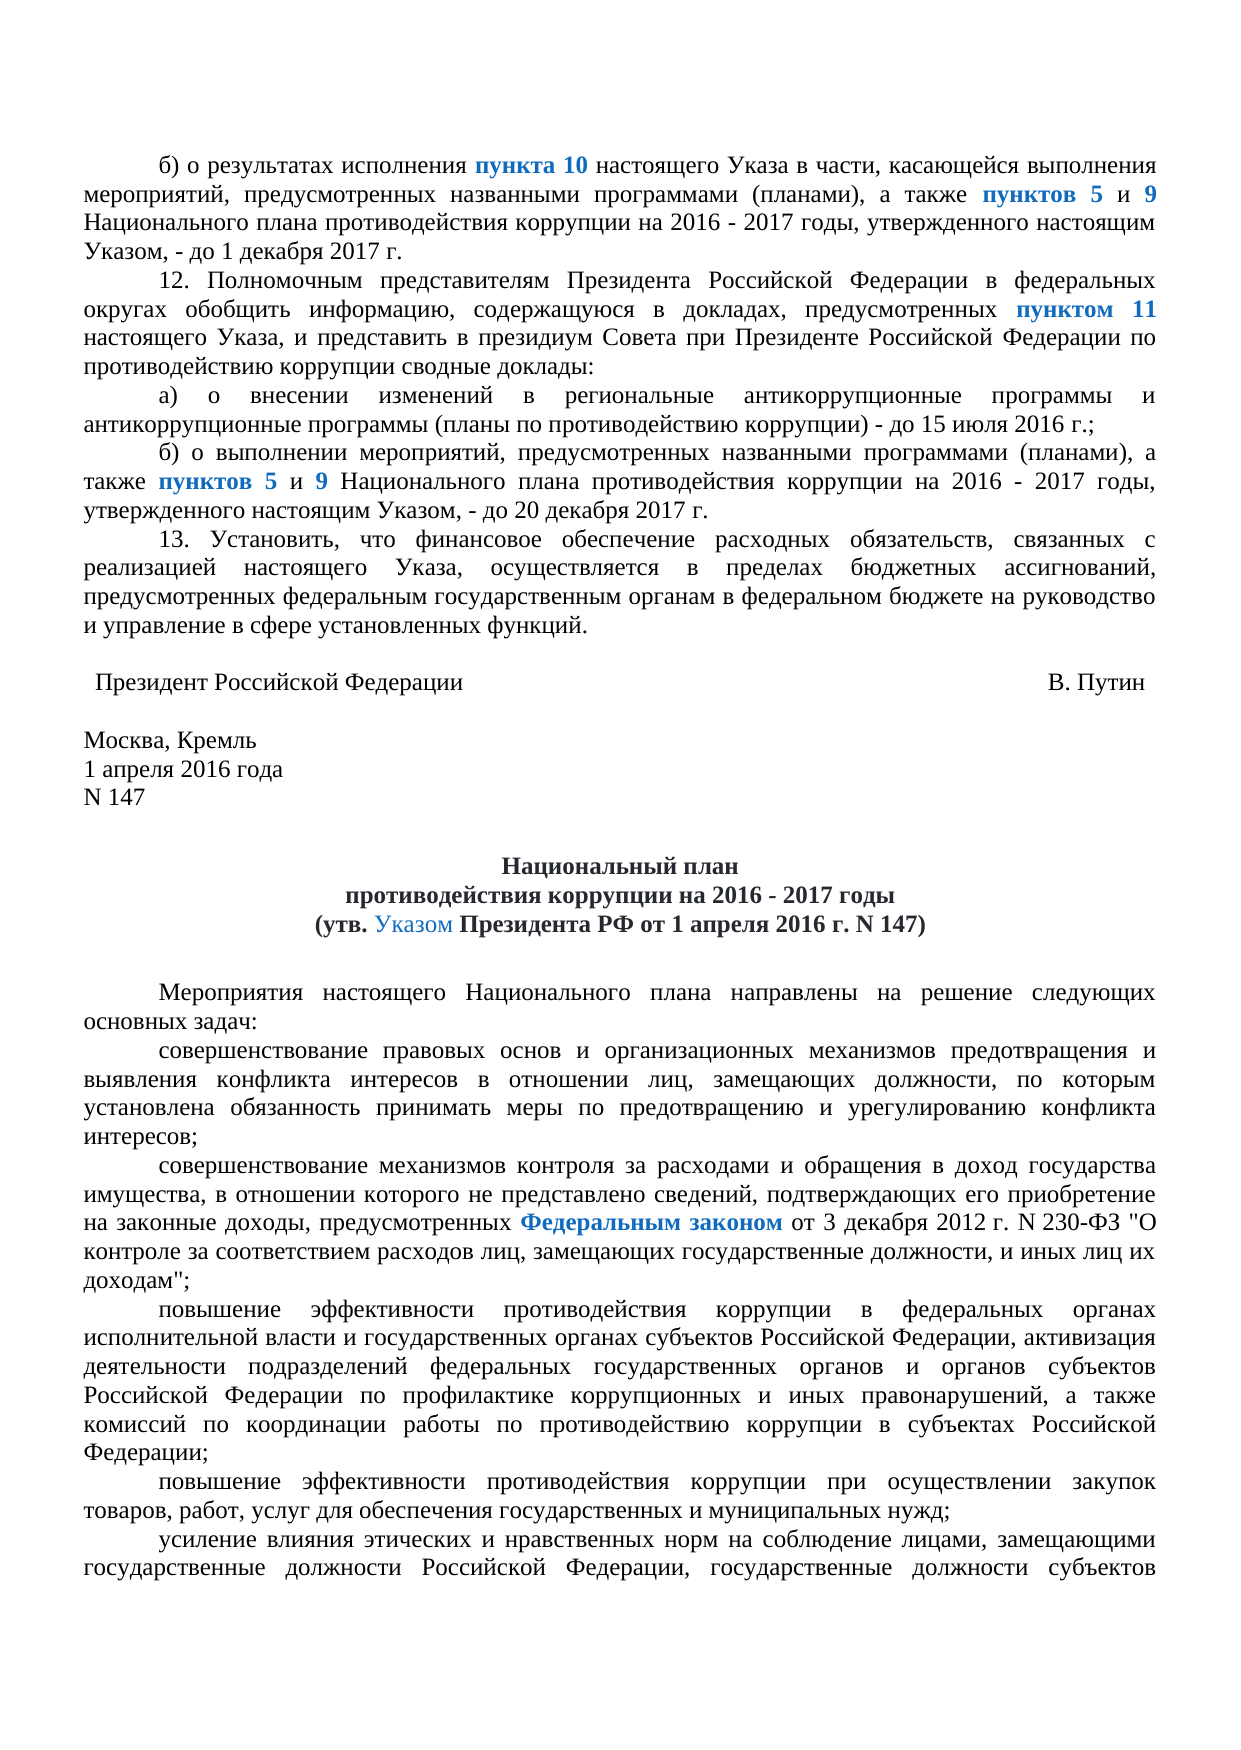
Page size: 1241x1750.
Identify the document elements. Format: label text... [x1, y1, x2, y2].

text б) о выполнении мероприятий, предусмотренных названными программами (планами), а также пунктов 5 и 9 Национального плана противодействия коррупции на 2016 - 2017 годы, утвержденного настоящим Указом, - до 20 декабря 2017 г. [83, 437, 1157, 524]
subtitle Национальный план противодействия коррупции на 2016 - 2017 годы (утв. Указом Президента РФ от 1 апреля 2016 г. N 147) [83, 851, 1157, 937]
text Мероприятия настоящего Национального плана направлены на решение следующих основных задач: [83, 977, 1157, 1035]
text 12. Полномочным представителям Президента Российской Федерации в федеральных округах обобщить информацию, содержащуюся в докладах, предусмотренных пунктом 11 настоящего Указа, и представить в президиум Совета при Президенте Российской Федерации по противодействию коррупции сводные доклады: [83, 265, 1157, 380]
table_header Президент Российской Федерации [84, 668, 799, 696]
text совершенствование механизмов контроля за расходами и обращения в доход государства имущества, в отношении которого не представлено сведений, подтверждающих его приобретение на законные доходы, предусмотренных Федеральным законом от 3 декабря 2012 г. N 230-ФЗ "О контроле за соответствием расходов лиц, замещающих государственные должности, и иных лиц их доходам"; [83, 1150, 1157, 1294]
text повышение эффективности противодействия коррупции в федеральных органах исполнительной власти и государственных органах субъектов Российской Федерации, активизация деятельности подразделений федеральных государственных органов и органов субъектов Российской Федерации по профилактике коррупционных и иных правонарушений, а также комиссий по координации работы по противодействию коррупции в субъектах Российской Федерации; [83, 1294, 1157, 1466]
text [83, 1524, 1157, 1581]
text повышение эффективности противодействия коррупции при осуществлении закупок товаров, работ, услуг для обеспечения государственных и муниципальных нужд; [83, 1466, 1157, 1524]
table_header В. Путин [799, 668, 1156, 696]
text Москва, Кремль 1 апреля 2016 года N 147 [83, 725, 1157, 811]
text а) о внесении изменений в региональные антикоррупционные программы и антикоррупционные программы (планы по противодействию коррупции) - до 15 июля 2016 г.; [83, 380, 1157, 437]
text б) о результатах исполнения пункта 10 настоящего Указа в части, касающейся выполнения мероприятий, предусмотренных названными программами (планами), а также пунктов 5 и 9 Национального плана противодействия коррупции на 2016 - 2017 годы, утвержденного настоящим Указом, - до 1 декабря 2017 г. [83, 150, 1157, 265]
text совершенствование правовых основ и организационных механизмов предотвращения и выявления конфликта интересов в отношении лиц, замещающих должности, по которым установлена обязанность принимать меры по предотвращению и урегулированию конфликта интересов; [83, 1035, 1157, 1150]
text 13. Установить, что финансовое обеспечение расходных обязательств, связанных с реализацией настоящего Указа, осуществляется в пределах бюджетных ассигнований, предусмотренных федеральным государственным органам в федеральном бюджете на руководство и управление в сфере установленных функций. [83, 524, 1157, 639]
